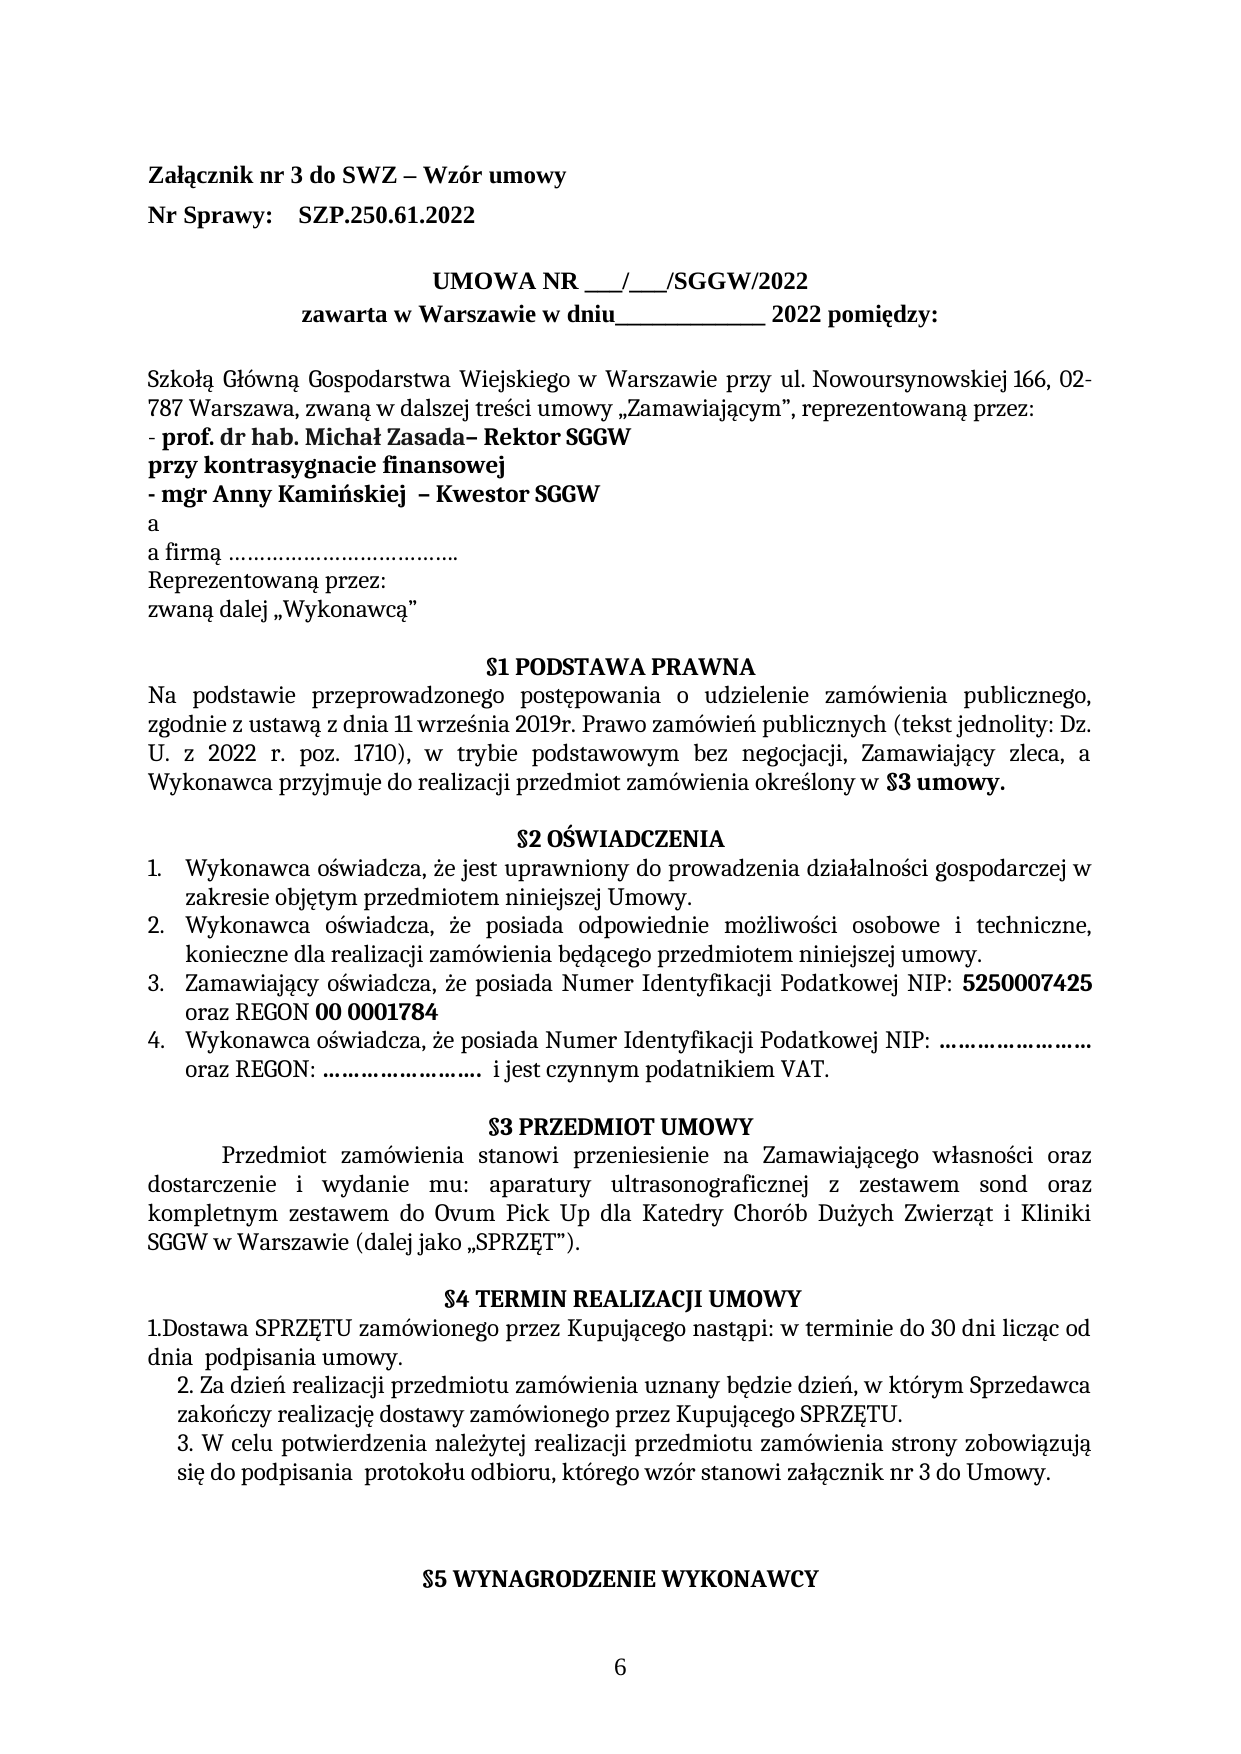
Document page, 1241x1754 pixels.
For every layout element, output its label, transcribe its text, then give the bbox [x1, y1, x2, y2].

text §3 PRZEDMIOT UMOWY [148, 1112, 1093, 1141]
text UMOWA NR ___/___/SGGW/2022 [148, 266, 1093, 294]
list Zamawiający oświadcza, że posiada Numer Identyfikacji Podatkowej NIP: 5250007425 oraz REGON 00 0001784 [148, 969, 1093, 1026]
list Przedmiot zamówienia stanowi przeniesienie na Zamawiającego własności oraz dostarczenie i wydanie mu: aparatury ultrasonograficznej z zestawem sond oraz kompletnym zestawem do Ovum Pick Up dla Katedry Chorób Dużych Zwierząt i Kliniki SGGW w Warszawie (dalej jako „SPRZĘT”). [148, 1141, 1093, 1256]
text - mgr Anny Kamińskiej – Kwestor SGGW [148, 480, 1093, 509]
text Szkołą Główną Gospodarstwa Wiejskiego w Warszawie przy ul. Nowoursynowskiej 166, 02-787 Warszawa, zwaną w dalszej treści umowy „Zamawiającym”, reprezentowaną przez: [148, 365, 1093, 422]
text zwaną dalej „Wykonawcą” [148, 595, 1093, 624]
text Nr Sprawy: SZP.250.61.2022 [148, 200, 1093, 228]
text a firmą ………………………………. [148, 537, 1093, 566]
text §5 WYNAGRODZENIE WYKONAWCY [148, 1565, 1093, 1594]
text §1 PODSTAWA PRAWNA [148, 652, 1093, 681]
text Na podstawie przeprowadzonego postępowania o udzielenie zamówienia publicznego, zgodnie z ustawą z dnia 11 września 2019r. Prawo zamówień publicznych (tekst jednolity: Dz. U. z 2022 r. poz. 1710), w trybie podstawowym bez negocjacji, Zamawiający zleca, a Wykonawca przyjmuje do realizacji przedmiot zamówienia określony w §3 umowy. [148, 681, 1093, 796]
list Wykonawca oświadcza, że jest uprawniony do prowadzenia działalności gospodarczej w zakresie objętym przedmiotem niniejszej Umowy. [148, 854, 1093, 911]
text §2 OŚWIADCZENIA [148, 825, 1093, 854]
text 2. Za dzień realizacji przedmiotu zamówienia uznany będzie dzień, w którym Sprzedawca zakończy realizację dostawy zamówionego przez Kupującego SPRZĘTU. [177, 1371, 1093, 1429]
list 3. W celu potwierdzenia należytej realizacji przedmiotu zamówienia strony zobowiązują się do podpisania protokołu odbioru, którego wzór stanowi załącznik nr 3 do Umowy. [148, 1429, 1093, 1486]
text zawarta w Warszawie w dniu____________ 2022 pomiędzy: [148, 299, 1093, 328]
list Wykonawca oświadcza, że posiada odpowiednie możliwości osobowe i techniczne, konieczne dla realizacji zamówienia będącego przedmiotem niniejszej umowy. [148, 911, 1093, 969]
text - prof. dr hab. Michał Zasada– Rektor SGGW [148, 422, 1093, 451]
text a [148, 509, 1093, 537]
text §4 TERMIN REALIZACJI UMOWY [398, 1285, 1093, 1314]
list Wykonawca oświadcza, że posiada Numer Identyfikacji Podatkowej NIP: …………………… oraz REGON: ……………………. i jest czynnym podatnikiem VAT. [148, 1026, 1093, 1084]
text Reprezentowaną przez: [148, 566, 1093, 595]
text Załącznik nr 3 do SWZ – Wzór umowy [148, 161, 1093, 189]
text 1.Dostawa SPRZĘTU zamówionego przez Kupującego nastąpi: w terminie do 30 dni licząc od dnia podpisania umowy. [148, 1314, 1093, 1371]
text przy kontrasygnacie finansowej [148, 451, 1093, 480]
